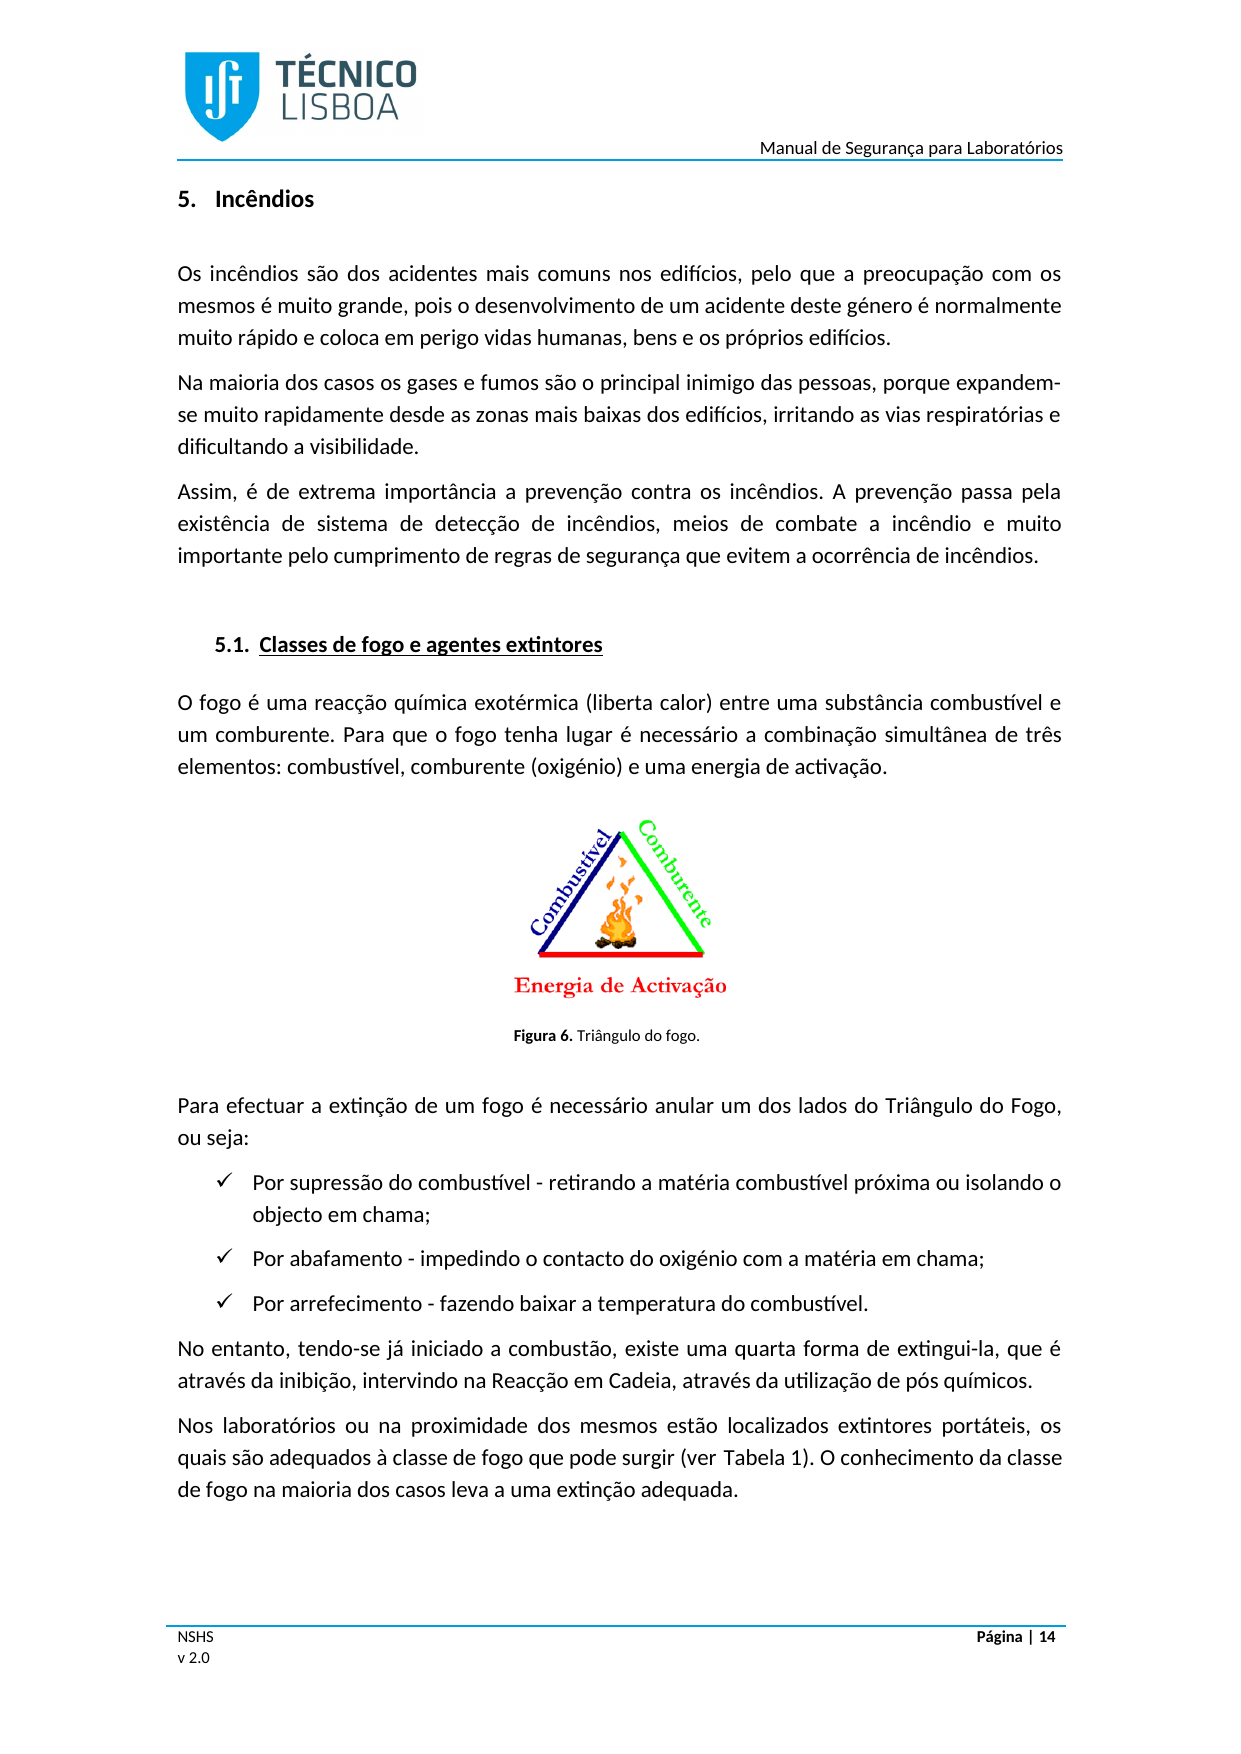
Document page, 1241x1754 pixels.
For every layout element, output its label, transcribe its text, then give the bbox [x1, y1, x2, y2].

text No entanto, tendo-se já iniciado a combustão, existe uma quarta forma de extingui-la, que é através da inibição, intervindo na Reacção em Cadeia, através da utilização de pós químicos. [177, 1334, 1063, 1394]
text O fogo é uma reacção química exotérmica (liberta calor) entre uma substância combustível e um comburente. Para que o fogo tenha lugar é necessário a combinação simultânea de três elementos: combustível, comburente (oxigénio) e uma energia de activação. [177, 688, 1063, 780]
list Por arrefecimento - fazendo baixar a temperatura do combustível. [215, 1289, 1063, 1317]
text Assim, é de extrema importância a prevenção contra os incêndios. A prevenção passa pela existência de sistema de detecção de incêndios, meios de combate a incêndio e muito importante pelo cumprimento de regras de segurança que evitem a ocorrência de incêndios. [177, 477, 1063, 569]
list Por supressão do combustível - retirando a matéria combustível próxima ou isolando o objecto em chama; [215, 1168, 1063, 1228]
subtitle Classes de fogo e agentes extintores [214, 631, 1063, 658]
subtitle Incêndios [177, 183, 1063, 214]
text Para efectuar a extinção de um fogo é necessário anular um dos lados do Triângulo do Fogo, ou seja: [177, 1091, 1063, 1151]
table_header Figura 6. Triângulo do fogo. [489, 797, 752, 1091]
list Por abafamento - impedindo o contacto do oxigénio com a matéria em chama; [215, 1244, 1063, 1273]
text Os incêndios são dos acidentes mais comuns nos edifícios, pelo que a preocupação com os mesmos é muito grande, pois o desenvolvimento de um acidente deste género é normalmente muito rápido e coloca em perigo vidas humanas, bens e os próprios edifícios. [177, 259, 1063, 351]
text Na maioria dos casos os gases e fumos são o principal inimigo das pessoas, porque expandem-se muito rapidamente desde as zonas mais baixas dos edifícios, irritando as vias respiratórias e dificultando a visibilidade. [177, 368, 1063, 460]
picture [499, 796, 741, 1013]
picture [177, 44, 428, 149]
text Nos laboratórios ou na proximidade dos mesmos estão localizados extintores portáteis, os quais são adequados à classe de fogo que pode surgir (ver Tabela 1). O conhecimento da classe de fogo na maioria dos casos leva a uma extinção adequada. [177, 1411, 1063, 1503]
